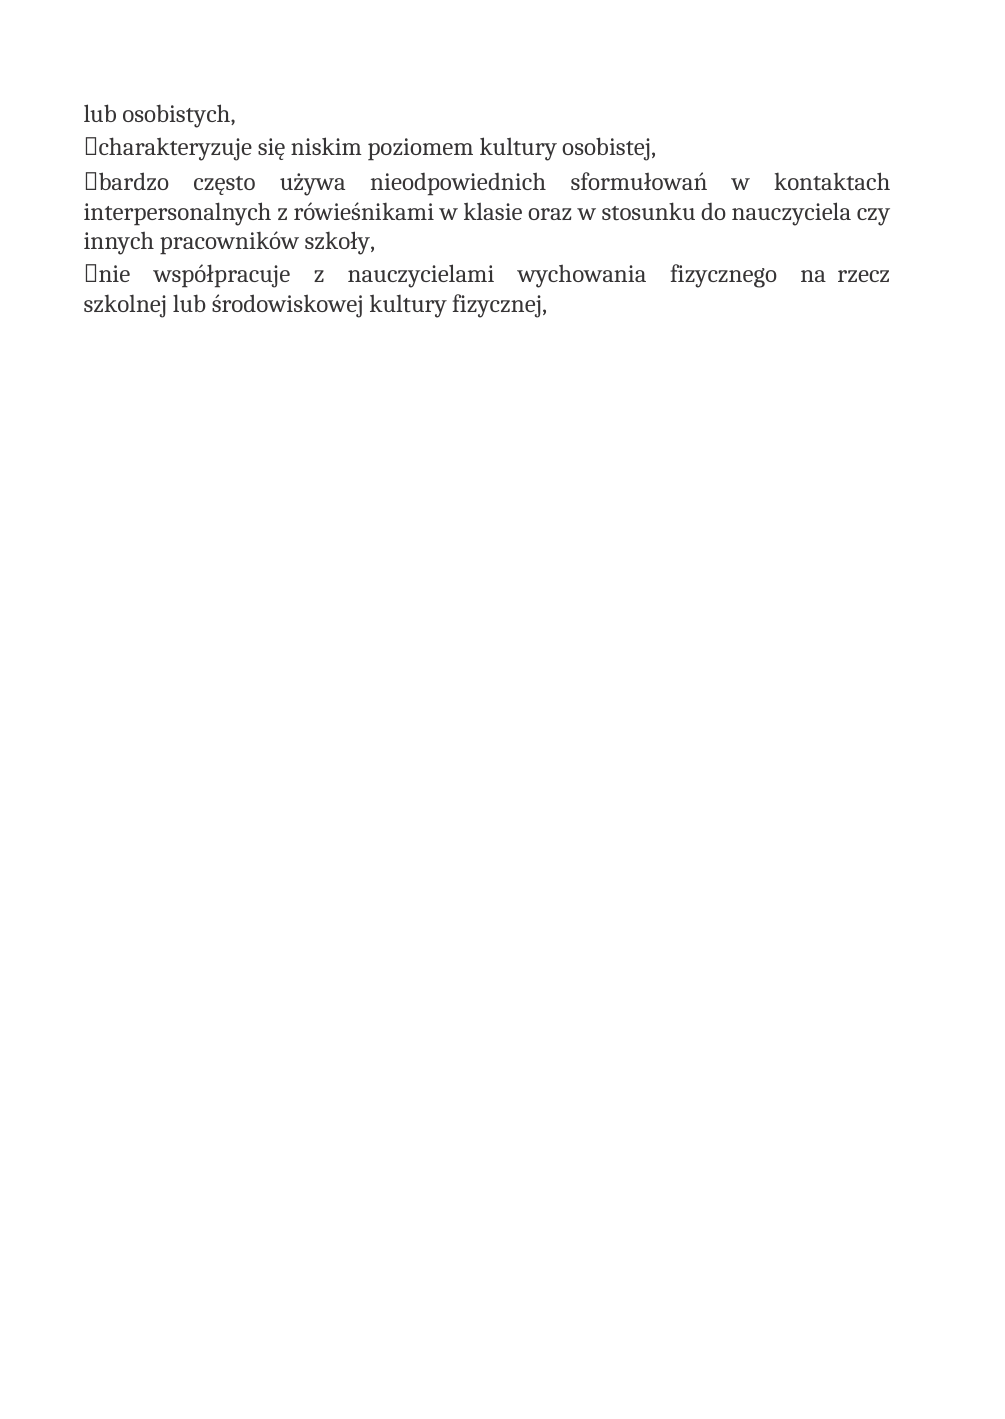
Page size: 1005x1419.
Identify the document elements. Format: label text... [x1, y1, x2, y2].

text bardzo często używa nieodpowiednich sformułowań w kontaktach interpersonalnych z rówieśnikami w klasie oraz w stosunku do nauczyciela czy innych pracowników szkoły, [83, 164, 890, 256]
text nie współpracuje z nauczycielami wychowania fizycznego na rzecz szkolnej lub środowiskowej kultury fizycznej, [83, 256, 891, 319]
text charakteryzuje się niskim poziomem kultury osobistej, [83, 129, 898, 163]
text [83, 100, 890, 129]
